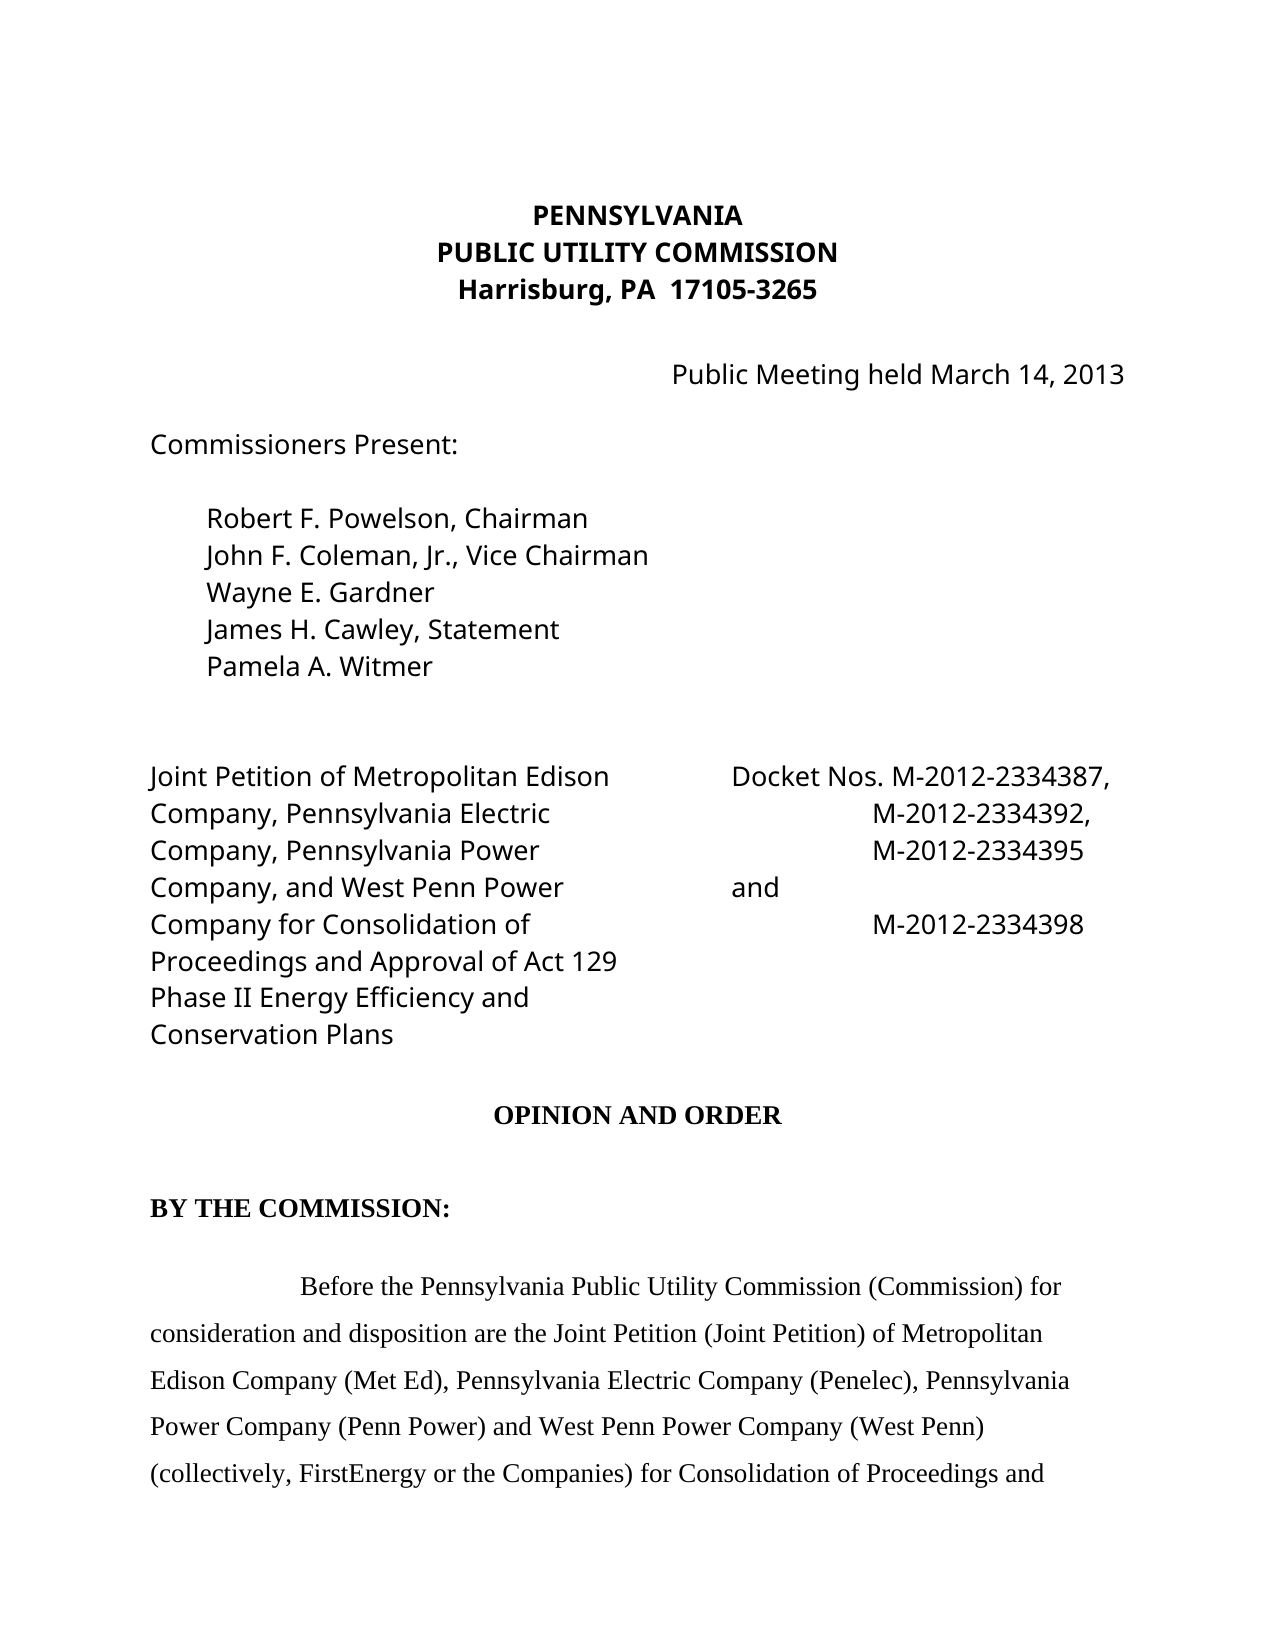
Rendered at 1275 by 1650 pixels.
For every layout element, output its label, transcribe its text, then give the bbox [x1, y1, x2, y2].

table_cell Commissioners Present: Robert F. Powelson, Chairman John F. Coleman, Jr., Vice Chairman Wayne E. Gardner James H. Cawley, Statement Pamela A. Witmer [139, 426, 1136, 758]
table_header PENNSYLVANIA PUBLIC UTILITY COMMISSION Harrisburg, PA 17105-3265 [139, 197, 1136, 356]
text OPINION AND ORDER [150, 1099, 1125, 1130]
text Before the Pennsylvania Public Utility Commission (Commission) for consideration and disposition are the Joint Petition (Joint Petition) of Metropolitan Edison Company (Met Ed), Pennsylvania Electric Company (Penelec), Pennsylvania Power Company (Penn Power) and West Penn Power Company (West Penn) (collectively, FirstEnergy or the Companies) for Consolidation of Proceedings and [150, 1270, 1125, 1488]
table_cell Joint Petition of Metropolitan Edison Company, Pennsylvania Electric Company, Pennsylvania Power Company, and West Penn Power Company for Consolidation of Proceedings and Approval of Act 129 Phase II Energy Efficiency and Conservation Plans [139, 758, 637, 1053]
table_cell Public Meeting held March 14, 2013 [139, 356, 1136, 426]
text BY THE COMMISSION: [150, 1193, 1125, 1224]
table_cell Docket Nos. M-2012-2334387, M-2012-2334392, M-2012-2334395 and M-2012-2334398 [638, 758, 1136, 1053]
